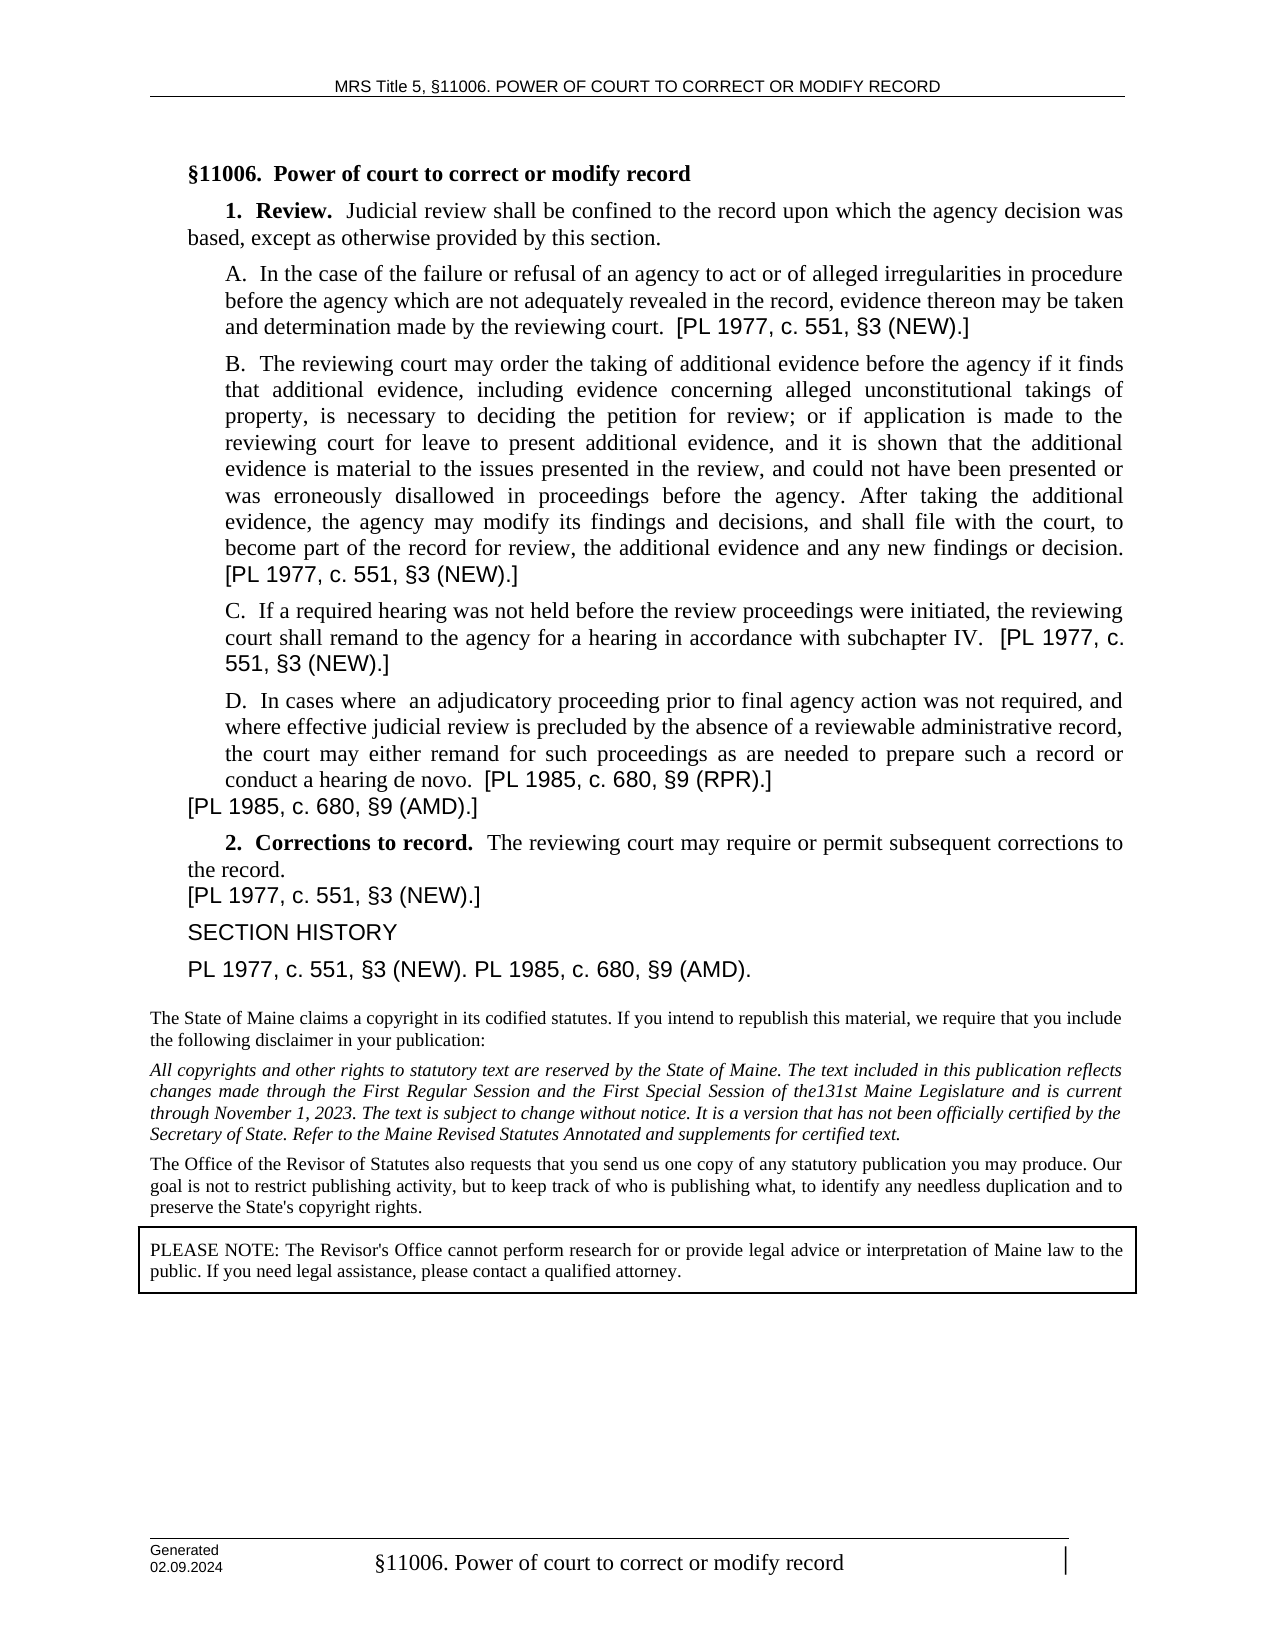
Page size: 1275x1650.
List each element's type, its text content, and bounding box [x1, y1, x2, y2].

text PLEASE NOTE: The Revisor's Office cannot perform research for or provide legal advice or interpretation of Maine law to the public. If you need legal assistance, please contact a qualified attorney. [140, 1228, 1135, 1292]
text A. In the case of the failure or refusal of an agency to act or of alleged irregularities in procedure before the agency which are not adequately revealed in the record, evidence thereon may be taken and determination made by the reviewing court. [PL 1977, c. 551, §3 (NEW).] [225, 260, 1125, 339]
text The State of Maine claims a copyright in its codified statutes. If you intend to republish this material, we require that you include the following disclaimer in your publication: [150, 1007, 1125, 1050]
text B. The reviewing court may order the taking of additional evidence before the agency if it finds that additional evidence, including evidence concerning alleged unconstitutional takings of property, is necessary to deciding the petition for review; or if application is made to the reviewing court for leave to present additional evidence, and it is shown that the additional evidence is material to the issues presented in the review, and could not have been presented or was erroneously disallowed in proceedings before the agency. After taking the additional evidence, the agency may modify its findings and decisions, and shall file with the court, to become part of the record for review, the additional evidence and any new findings or decision. [PL 1977, c. 551, §3 (NEW).] [225, 350, 1125, 587]
text All copyrights and other rights to statutory text are reserved by the State of Maine. The text included in this publication reflects changes made through the First Regular Session and the First Special Session of the131st Maine Legislature and is current through November 1, 2023 . The text is subject to change without notice. It is a version that has not been officially certified by the Secretary of State. Refer to the Maine Revised Statutes Annotated and supplements for certified text. [150, 1058, 1125, 1145]
text [PL 1977, c. 551, §3 (NEW).] [187, 882, 1125, 908]
text C. If a required hearing was not held before the review proceedings were initiated, the reviewing court shall remand to the agency for a hearing in accordance with subchapter IV. [PL 1977, c. 551, §3 (NEW).] [225, 597, 1125, 677]
text [PL 1985, c. 680, §9 (AMD).] [187, 793, 1125, 819]
text SECTION HISTORY [187, 919, 1125, 945]
text §11006. Power of court to correct or modify record [187, 160, 1125, 187]
text D. In cases where an adjudicatory proceeding prior to final agency action was not required, and where effective judicial review is precluded by the absence of a reviewable administrative record, the court may either remand for such proceedings as are needed to prepare such a record or conduct a hearing de novo. [PL 1985, c. 680, §9 (RPR).] [225, 687, 1125, 793]
text PL 1977, c. 551, §3 (NEW). PL 1985, c. 680, §9 (AMD). [187, 956, 1125, 982]
text The Office of the Revisor of Statutes also requests that you send us one copy of any statutory publication you may produce. Our goal is not to restrict publishing activity, but to keep track of who is publishing what, to identify any needless duplication and to preserve the State's copyright rights. [150, 1153, 1125, 1218]
text 1. Review. Judicial review shall be confined to the record upon which the agency decision was based, except as otherwise provided by this section. [187, 197, 1125, 250]
text 2. Corrections to record. The reviewing court may require or permit subsequent corrections to the record. [187, 829, 1125, 882]
